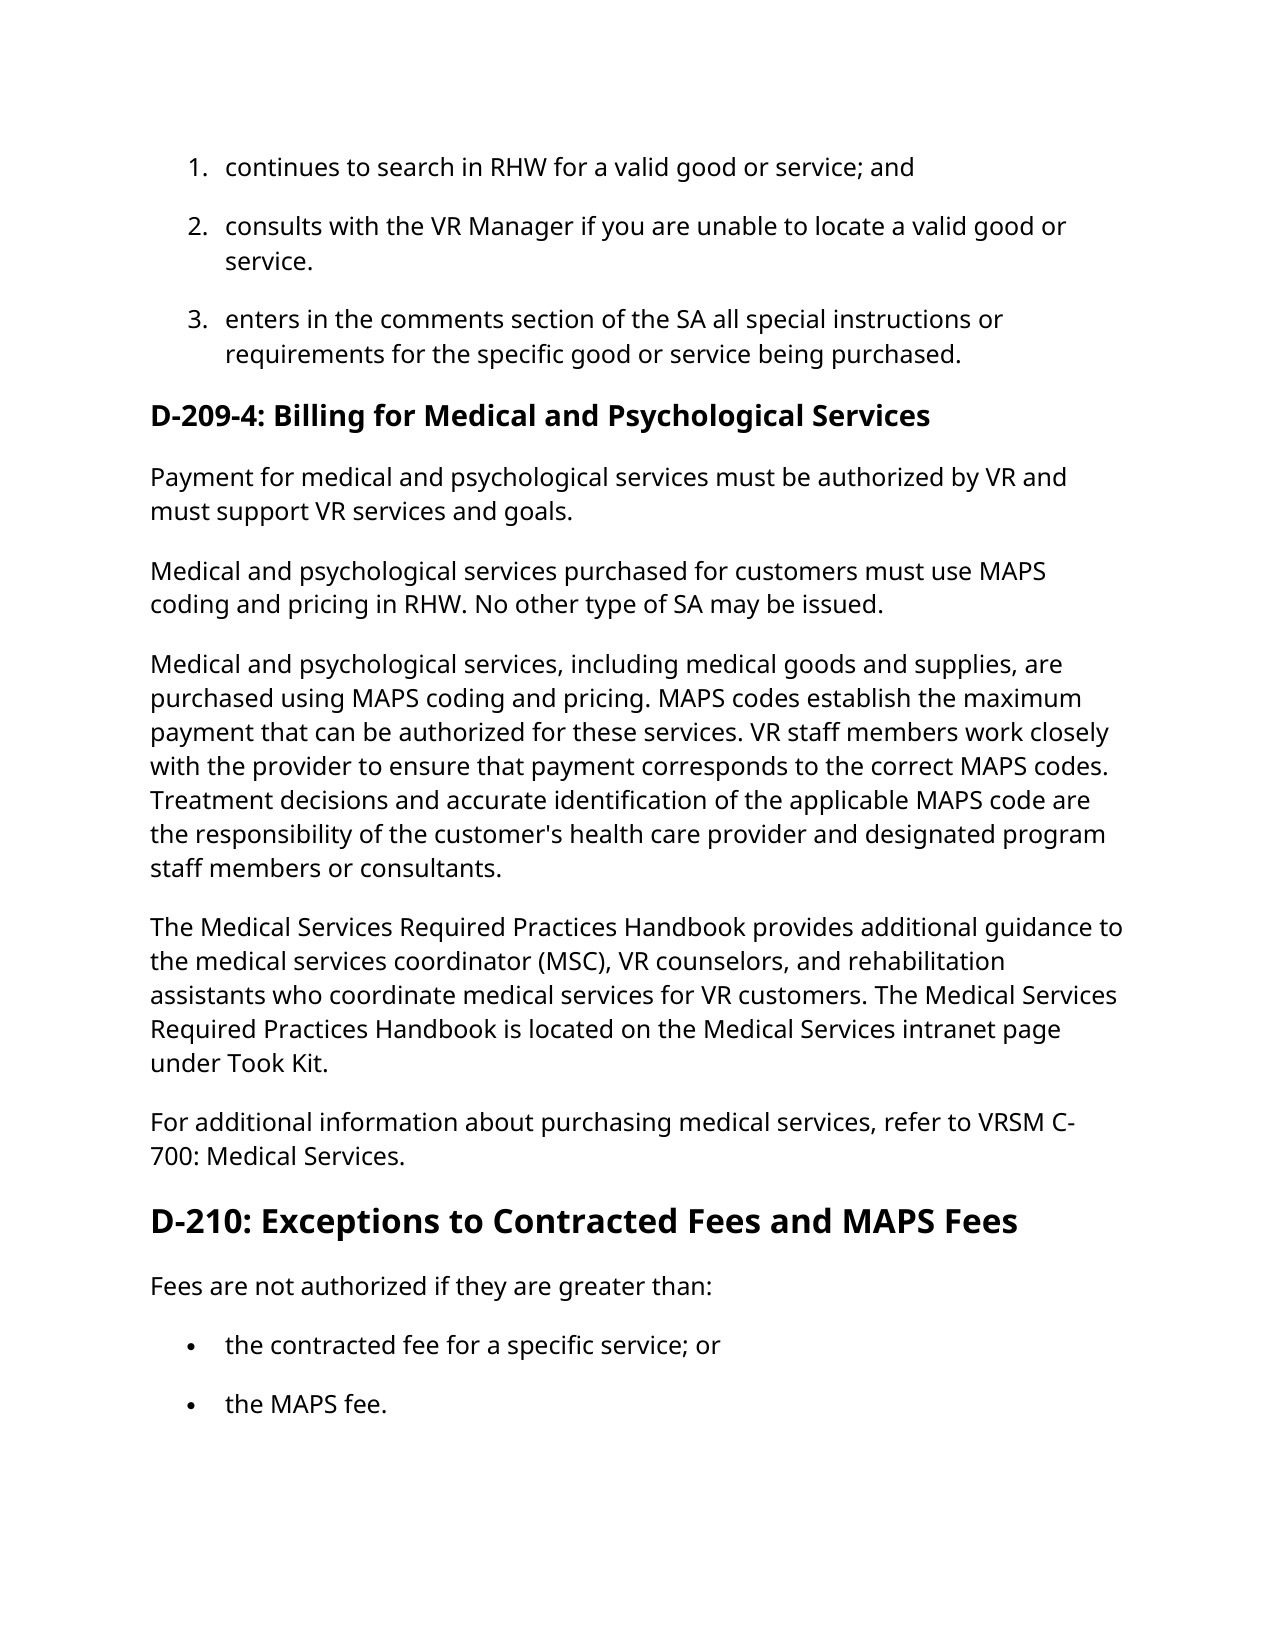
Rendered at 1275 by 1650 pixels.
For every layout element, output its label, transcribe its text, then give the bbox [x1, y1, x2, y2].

text Fees are not authorized if they are greater than: [150, 1268, 1125, 1303]
list the MAPS fee. [187, 1387, 1125, 1421]
list the contracted fee for a specific service; or [187, 1328, 1125, 1362]
subtitle D-209-4: Billing for Medical and Psychological Services [150, 395, 1125, 435]
text Medical and psychological services purchased for customers must use MAPS coding and pricing in RHW. No other type of SA may be issued. [150, 553, 1125, 621]
list enters in the comments section of the SA all special instructions or requirements for the specific good or service being purchased. [187, 302, 1125, 370]
subtitle D-210: Exceptions to Contracted Fees and MAPS Fees [150, 1198, 1125, 1243]
list consults with the VR Manager if you are unable to locate a valid good or service. [187, 209, 1125, 277]
list continues to search in RHW for a valid good or service; and [187, 150, 1125, 184]
text The Medical Services Required Practices Handbook provides additional guidance to the medical services coordinator (MSC), VR counselors, and rehabilitation assistants who coordinate medical services for VR customers. The Medical Services Required Practices Handbook is located on the Medical Services intranet page under Took Kit. [150, 910, 1125, 1080]
text Medical and psychological services, including medical goods and supplies, are purchased using MAPS coding and pricing. MAPS codes establish the maximum payment that can be authorized for these services. VR staff members work closely with the provider to ensure that payment corresponds to the correct MAPS codes. Treatment decisions and accurate identification of the applicable MAPS code are the responsibility of the customer's health care provider and designated program staff members or consultants. [150, 646, 1125, 885]
text Payment for medical and psychological services must be authorized by VR and must support VR services and goals. [150, 460, 1125, 528]
text For additional information about purchasing medical services, refer to VRSM C-700: Medical Services. [150, 1105, 1125, 1173]
